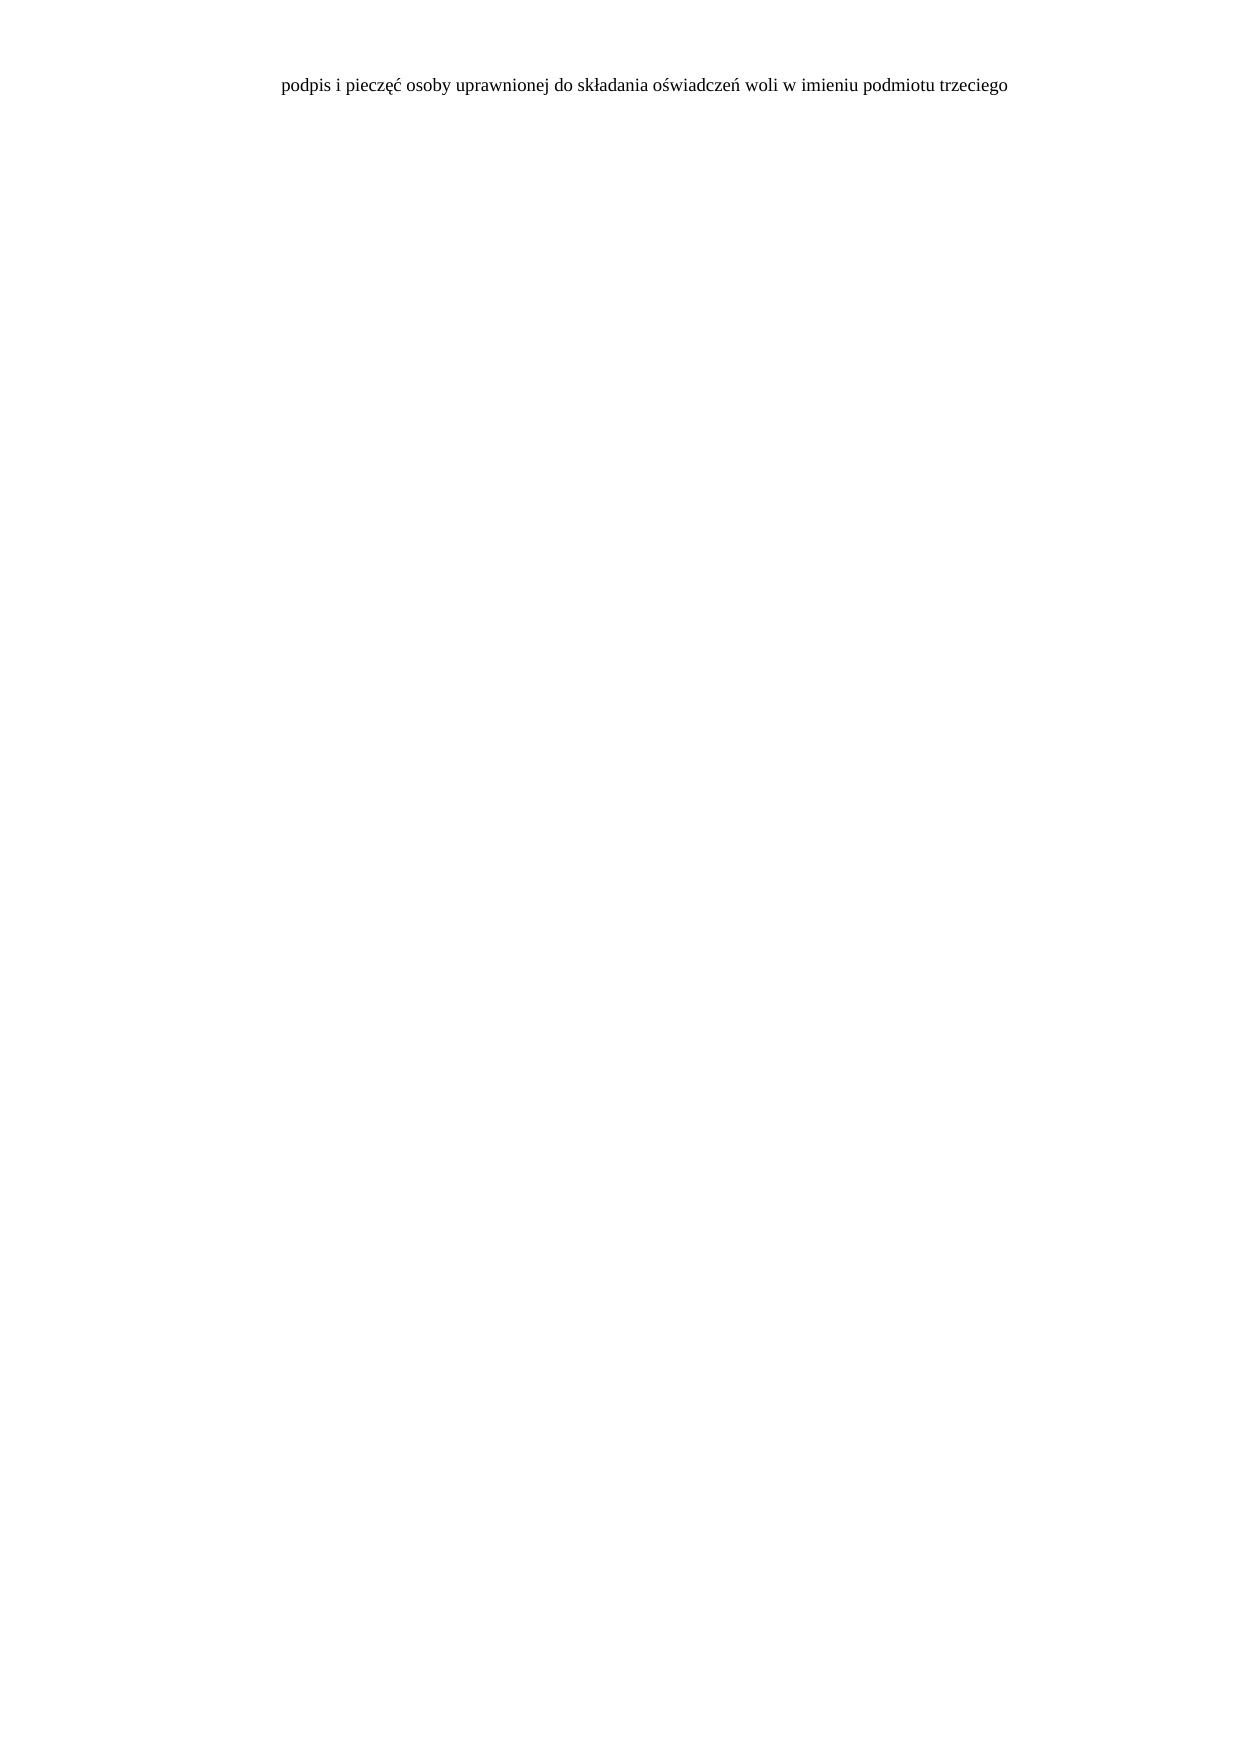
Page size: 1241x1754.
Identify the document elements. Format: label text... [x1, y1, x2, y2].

text podpis i pieczęć osoby uprawnionej do składania oświadczeń woli w imieniu podmiotu trzeciego [281, 74, 1093, 95]
